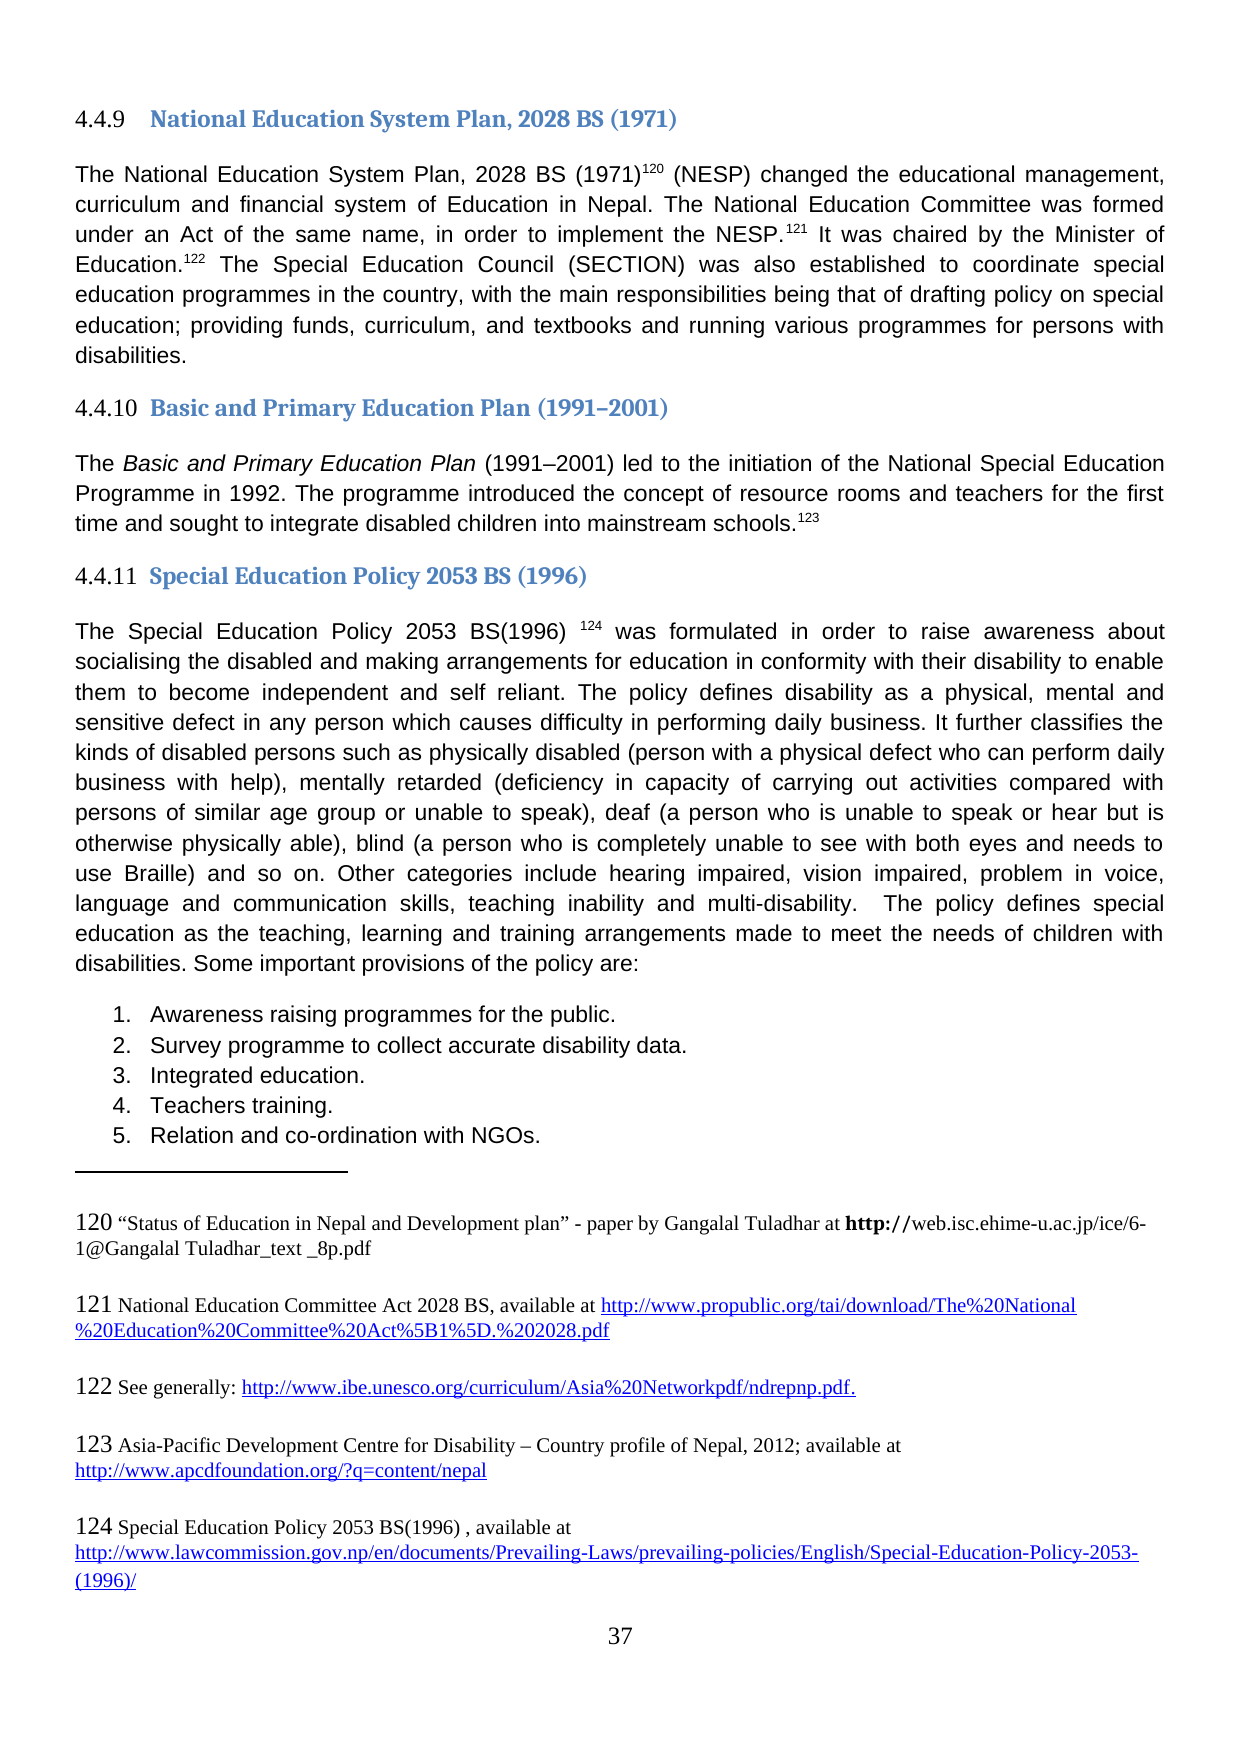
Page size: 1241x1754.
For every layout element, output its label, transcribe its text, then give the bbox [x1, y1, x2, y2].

subtitle Basic and Primary Education Plan (1991–2001) [75, 393, 1165, 422]
list Survey programme to collect accurate disability data. [112, 1032, 1165, 1058]
list Awareness raising programmes for the public. [112, 1001, 1165, 1028]
text The National Education System Plan, 2028 BS (1971) (NESP) changed the educational management, curriculum and financial system of Education in Nepal. The National Education Committee was formed under an Act of the same name, in order to implement the NESP. It was chaired by the Minister of Education. The Special Education Council (SECTION) was also established to coordinate special education programmes in the country, with the main responsibilities being that of drafting policy on special education; providing funds, curriculum, and textbooks and running various programmes for persons with disabilities. [75, 161, 1165, 368]
list Teachers training. [112, 1092, 1165, 1118]
text The Basic and Primary Education Plan (1991–2001) led to the initiation of the National Special Education Programme in 1992. The programme introduced the concept of resource rooms and teachers for the first time and sought to integrate disabled children into mainstream schools. [75, 450, 1165, 537]
list Integrated education. [112, 1062, 1165, 1088]
list Relation and co-ordination with NGOs. [112, 1122, 1165, 1149]
subtitle National Education System Plan, 2028 BS (1971) [75, 104, 1165, 133]
subtitle Special Education Policy 2053 BS (1996) [75, 561, 1165, 591]
text The Special Education Policy 2053 BS(1996) was formulated in order to raise awareness about socialising the disabled and making arrangements for education in conformity with their disability to enable them to become independent and self reliant. The policy defines disability as a physical, mental and sensitive defect in any person which causes difficulty in performing daily business. It further classifies the kinds of disabled persons such as physically disabled (person with a physical defect who can perform daily business with help), mentally retarded (deficiency in capacity of carrying out activities compared with persons of similar age group or unable to speak), deaf (a person who is unable to speak or hear but is otherwise physically able), blind (a person who is completely unable to see with both eyes and needs to use Braille) and so on. Other categories include hearing impaired, vision impaired, problem in voice, language and communication skills, teaching inability and multi-disability. The policy defines special education as the teaching, learning and training arrangements made to meet the needs of children with disabilities. Some important provisions of the policy are: [75, 618, 1165, 977]
